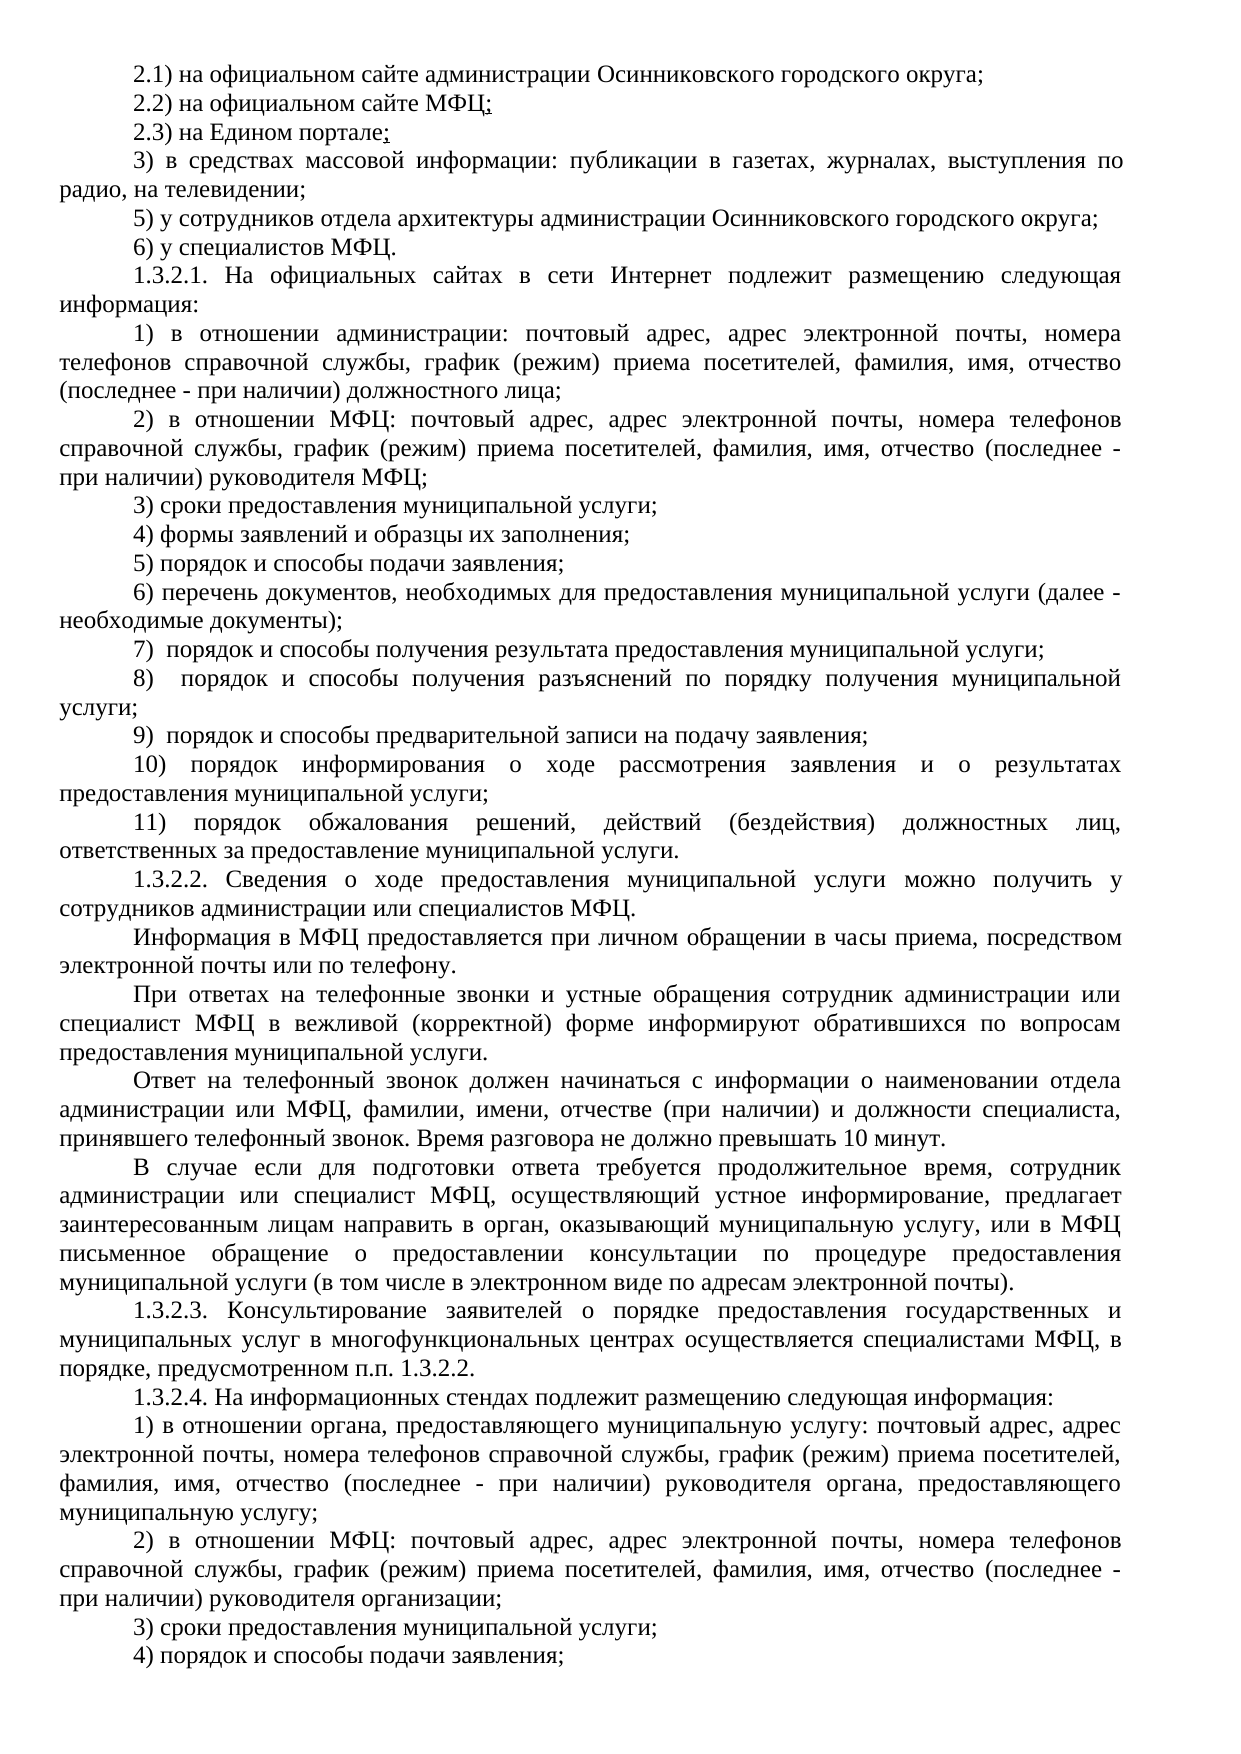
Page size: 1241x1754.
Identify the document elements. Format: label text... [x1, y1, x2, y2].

text В случае если для подготовки ответа требуется продолжительное время, сотрудник администрации или специалист МФЦ, осуществляющий устное информирование, предлагает заинтересованным лицам направить в орган, оказывающий муниципальную услугу, или в МФЦ письменное обращение о предоставлении консультации по процедуре предоставления муниципальной услуги (в том числе в электронном виде по адресам электронной почты). [59, 1152, 1122, 1295]
text 2.2) на официальном сайте МФЦ; [59, 88, 1125, 117]
text 2) в отношении МФЦ: почтовый адрес, адрес электронной почты, номера телефонов справочной службы, график (режим) приема посетителей, фамилия, имя, отчество (последнее - при наличии) руководителя организации; [59, 1525, 1122, 1612]
text 1.3.2.3. Консультирование заявителей о порядке предоставления государственных и муниципальных услуг в многофункциональных центрах осуществляется специалистами МФЦ, в порядке, предусмотренном п.п. 1.3.2.2. [59, 1295, 1122, 1382]
text Информация в МФЦ предоставляется при личном обращении в часы приема, посредством электронной почты или по телефону. [59, 922, 1122, 979]
text 1.3.2.2. Сведения о ходе предоставления муниципальной услуги можно получить у сотрудников администрации или специалистов МФЦ. [59, 864, 1122, 922]
text 1.3.2.4. На информационных стендах подлежит размещению следующая информация: [59, 1382, 1122, 1410]
text 6) перечень документов, необходимых для предоставления муниципальной услуги (далее - необходимые документы); [59, 577, 1122, 634]
text 1.3.2.1. На официальных сайтах в сети Интернет подлежит размещению следующая информация: [59, 260, 1122, 318]
text 1) в отношении администрации: почтовый адрес, адрес электронной почты, номера телефонов справочной службы, график (режим) приема посетителей, фамилия, имя, отчество (последнее - при наличии) должностного лица; [59, 318, 1122, 404]
text 2) в отношении МФЦ: почтовый адрес, адрес электронной почты, номера телефонов справочной службы, график (режим) приема посетителей, фамилия, имя, отчество (последнее - при наличии) руководителя МФЦ; [59, 404, 1122, 490]
text 3) в средствах массовой информации: публикации в газетах, журналах, выступления по радио, на телевидении; [59, 145, 1125, 203]
text 7) порядок и способы получения результата предоставления муниципальной услуги; [59, 634, 1122, 663]
text 8) порядок и способы получения разъяснений по порядку получения муниципальной услуги; [59, 663, 1122, 720]
text 10) порядок информирования о ходе рассмотрения заявления и о результатах предоставления муниципальной услуги; [59, 749, 1122, 807]
text 4) порядок и способы подачи заявления; [59, 1640, 1122, 1669]
text 3) сроки предоставления муниципальной услуги; [59, 490, 1122, 519]
text 5) у сотрудников отдела архитектуры администрации Осинниковского городского округа; [59, 203, 1125, 232]
text 1) в отношении органа, предоставляющего муниципальную услугу: почтовый адрес, адрес электронной почты, номера телефонов справочной службы, график (режим) приема посетителей, фамилия, имя, отчество (последнее - при наличии) руководителя органа, предоставляющего муниципальную услугу; [59, 1410, 1122, 1525]
text 6) у специалистов МФЦ. [59, 232, 1125, 260]
text 9) порядок и способы предварительной записи на подачу заявления; [59, 720, 1122, 749]
text 11) порядок обжалования решений, действий (бездействия) должностных лиц, ответственных за предоставление муниципальной услуги. [59, 807, 1122, 864]
text 3) сроки предоставления муниципальной услуги; [59, 1612, 1122, 1640]
text Ответ на телефонный звонок должен начинаться с информации о наименовании отдела администрации или МФЦ, фамилии, имени, отчестве (при наличии) и должности специалиста, принявшего телефонный звонок. Время разговора не должно превышать 10 минут. [59, 1065, 1122, 1152]
text 4) формы заявлений и образцы их заполнения; [59, 519, 1122, 548]
text 2.3) на Едином портале; [59, 117, 1125, 145]
text 5) порядок и способы подачи заявления; [59, 548, 1122, 577]
text 2.1) на официальном сайте администрации Осинниковского городского округа; [59, 59, 1125, 88]
text При ответах на телефонные звонки и устные обращения сотрудник администрации или специалист МФЦ в вежливой (корректной) форме информируют обратившихся по вопросам предоставления муниципальной услуги. [59, 979, 1122, 1065]
